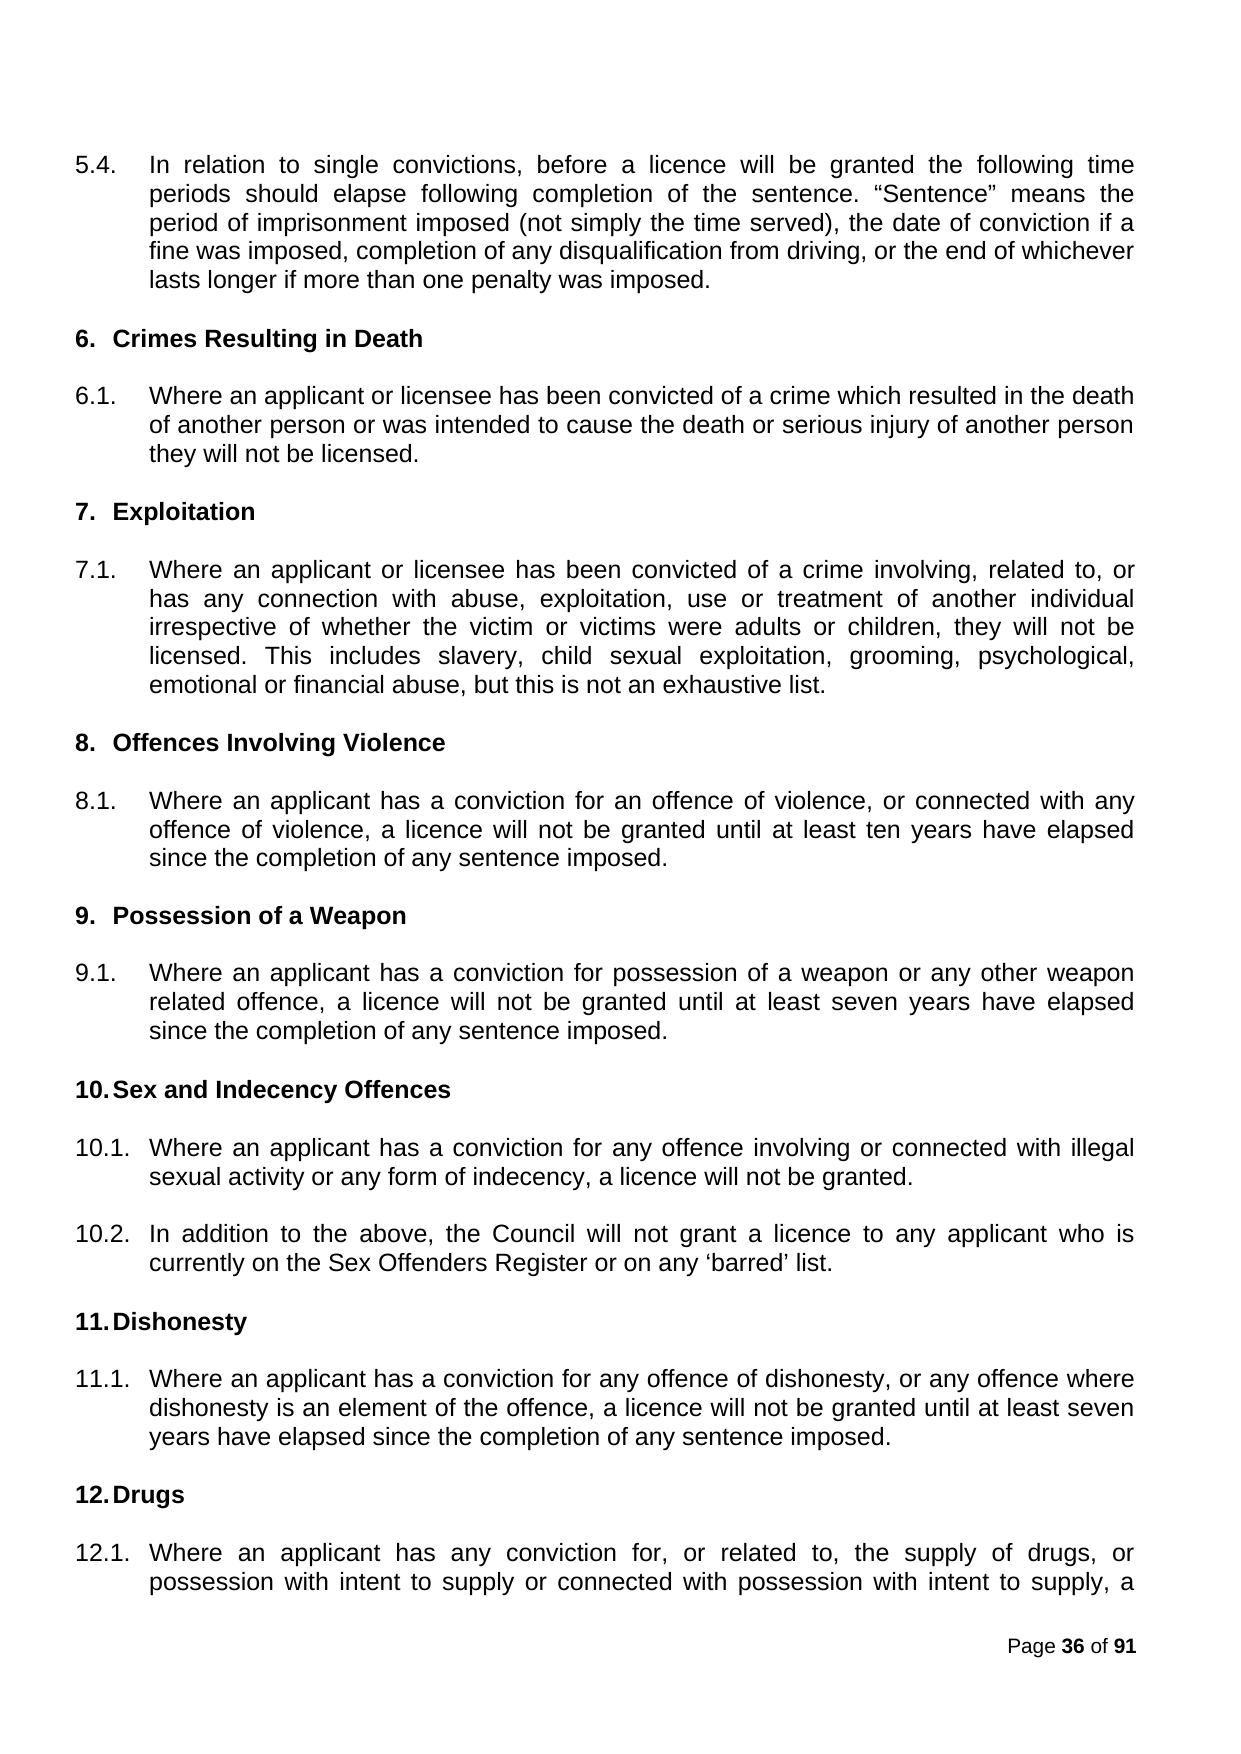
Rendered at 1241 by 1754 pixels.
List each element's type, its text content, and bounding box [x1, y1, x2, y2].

list Sex and Indecency Offences [75, 1074, 1146, 1103]
list Where an applicant has a conviction for an offence of violence, or connected with any offence of violence, a licence will not be granted until at least ten years have elapsed since the completion of any sentence imposed. [75, 786, 1136, 872]
list Exploitation [75, 497, 1146, 526]
list Drugs [75, 1481, 1146, 1509]
list Where an applicant or licensee has been convicted of a crime which resulted in the death of another person or was intended to cause the death or serious injury of another person they will not be licensed. [75, 381, 1136, 467]
list In relation to single convictions, before a licence will be granted the following time periods should elapse following completion of the sentence. “Sentence” means the period of imprisonment imposed (not simply the time served), the date of conviction if a fine was imposed, completion of any disqualification from driving, or the end of whichever lasts longer if more than one penalty was imposed. [75, 150, 1136, 294]
list Crimes Resulting in Death [75, 324, 1146, 352]
list Where an applicant has a conviction for possession of a weapon or any other weapon related offence, a licence will not be granted until at least seven years have elapsed since the completion of any sentence imposed. [75, 958, 1136, 1045]
list Where an applicant or licensee has been convicted of a crime involving, related to, or has any connection with abuse, exploitation, use or treatment of another individual irrespective of whether the victim or victims were adults or children, they will not be licensed. This includes slavery, child sexual exploitation, grooming, psychological, emotional or financial abuse, but this is not an exhaustive list. [75, 555, 1136, 698]
list Offences Involving Violence [75, 728, 1146, 757]
list In addition to the above, the Council will not grant a licence to any applicant who is currently on the Sex Offenders Register or on any ‘barred’ list. [75, 1219, 1136, 1277]
list Where an applicant has a conviction for any offence of dishonesty, or any offence where dishonesty is an element of the offence, a licence will not be granted until at least seven years have elapsed since the completion of any sentence imposed. [75, 1364, 1136, 1451]
list Dishonesty [75, 1307, 1146, 1336]
list Where an applicant has a conviction for any offence involving or connected with illegal sexual activity or any form of indecency, a licence will not be granted. [75, 1133, 1136, 1191]
list Possession of a Weapon [75, 901, 1146, 930]
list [75, 1538, 1136, 1596]
